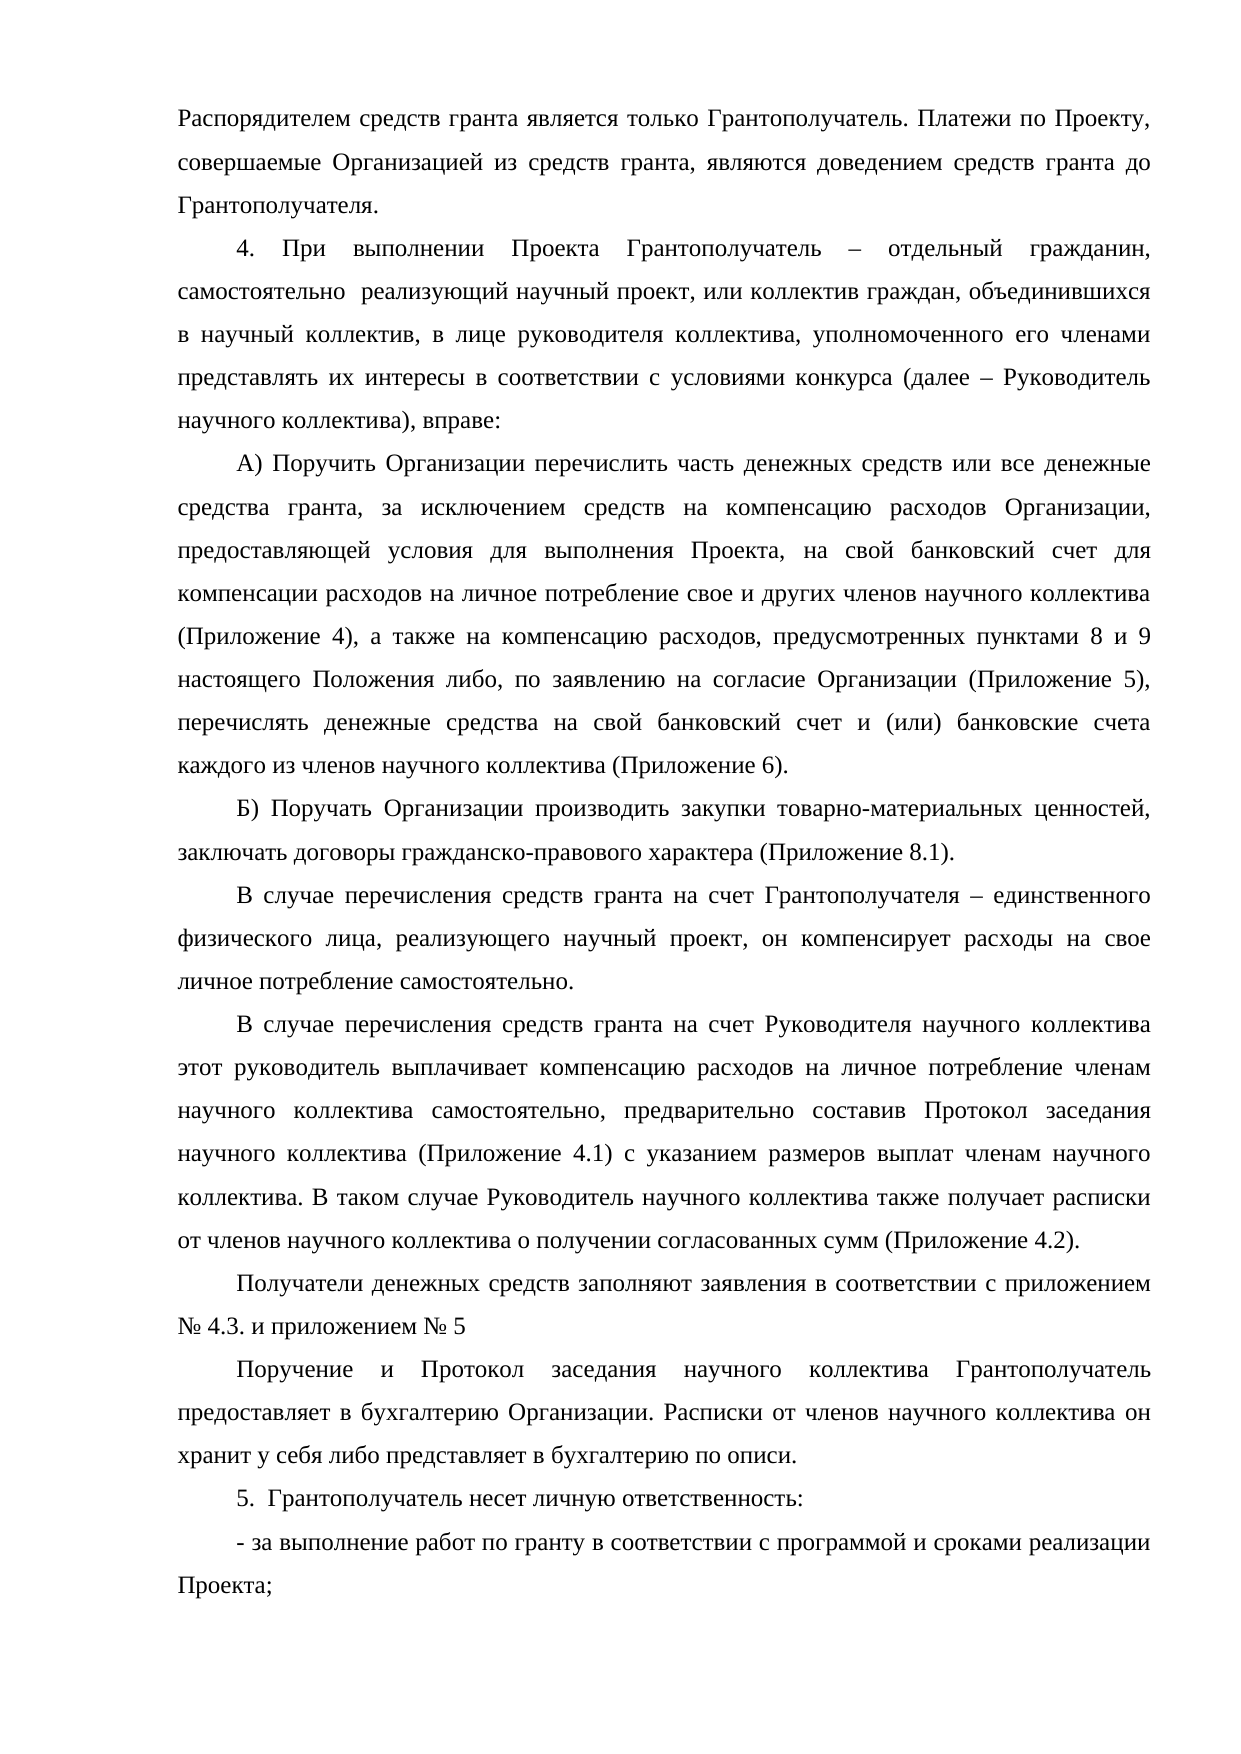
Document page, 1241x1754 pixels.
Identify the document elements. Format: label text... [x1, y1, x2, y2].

text Получатели денежных средств заполняют заявления в соответствии с приложением № 4.3. и приложением № 5 [177, 1268, 1152, 1340]
text А) Поручить Организации перечислить часть денежных средств или все денежные средства гранта, за исключением средств на компенсацию расходов Организации, предоставляющей условия для выполнения Проекта, на свой банковский счет для компенсации расходов на личное потребление свое и других членов научного коллектива (Приложение 4), а также на компенсацию расходов, предусмотренных пунктами 8 и 9 настоящего Положения либо, по заявлению на согласие Организации (Приложение 5), перечислять денежные средства на свой банковский счет и (или) банковские счета каждого из членов научного коллектива (Приложение 6). [177, 448, 1152, 779]
text 5. Грантополучатель несет личную ответственность: [177, 1483, 1152, 1512]
text В случае перечисления средств гранта на счет Грантополучателя – единственного физического лица, реализующего научный проект, он компенсирует расходы на свое личное потребление самостоятельно. [177, 880, 1152, 995]
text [177, 103, 1152, 218]
text - за выполнение работ по гранту в соответствии с программой и сроками реализации Проекта; [177, 1527, 1152, 1598]
text Поручение и Протокол заседания научного коллектива Грантополучатель предоставляет в бухгалтерию Организации. Расписки от членов научного коллектива он хранит у себя либо представляет в бухгалтерию по описи. [177, 1354, 1152, 1469]
text Б) Поручать Организации производить закупки товарно-материальных ценностей, заключать договоры гражданско-правового характера (Приложение 8.1). [177, 793, 1152, 865]
text 4. При выполнении Проекта Грантополучатель – отдельный гражданин, самостоятельно реализующий научный проект, или коллектив граждан, объединившихся в научный коллектив, в лице руководителя коллектива, уполномоченного его членами представлять их интересы в соответствии с условиями конкурса (далее – Руководитель научного коллектива), вправе: [177, 233, 1152, 434]
text В случае перечисления средств гранта на счет Руководителя научного коллектива этот руководитель выплачивает компенсацию расходов на личное потребление членам научного коллектива самостоятельно, предварительно составив Протокол заседания научного коллектива (Приложение 4.1) с указанием размеров выплат членам научного коллектива. В таком случае Руководитель научного коллектива также получает расписки от членов научного коллектива о получении согласованных сумм (Приложение 4.2). [177, 1009, 1152, 1253]
